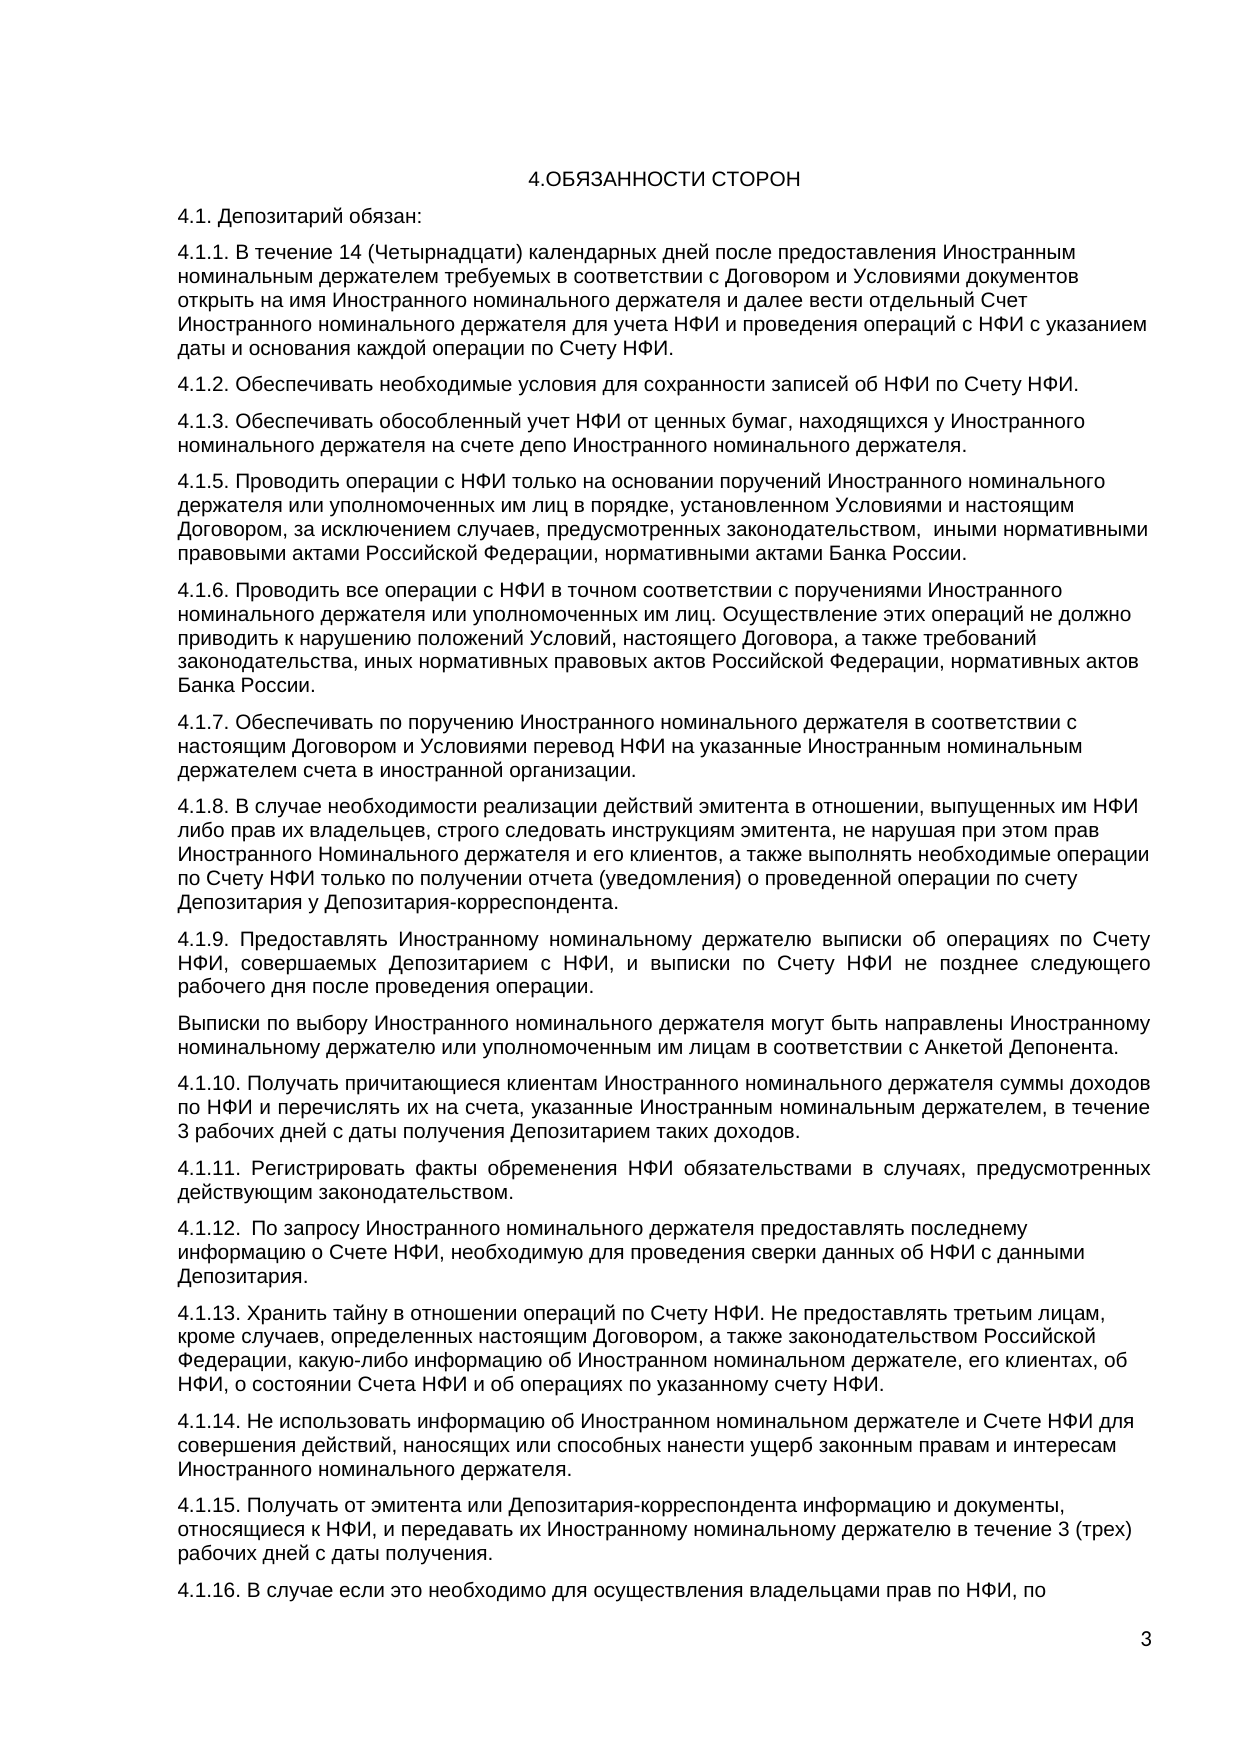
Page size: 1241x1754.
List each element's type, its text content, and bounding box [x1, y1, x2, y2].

text 4.1.1. В течение 14 (Четырнадцати) календарных дней после предоставления Иностранным номинальным держателем требуемых в соответствии с Договором и Условиями документов открыть на имя Иностранного номинального держателя и далее вести отдельный Счет Иностранного номинального держателя для учета НФИ и проведения операций с НФИ с указанием даты и основания каждой операции по Счету НФИ. [177, 240, 1152, 360]
text 4.1.5. Проводить операции с НФИ только на основании поручений Иностранного номинального держателя или уполномоченных им лиц в порядке, установленном Условиями и настоящим Договором, за исключением случаев, предусмотренных законодательством, иными нормативными правовыми актами Российской Федерации, нормативными актами Банка России. [177, 469, 1152, 565]
text 4.1. Депозитарий обязан: [177, 203, 1152, 227]
text 4.1.3. Обеспечивать обособленный учет НФИ от ценных бумаг, находящихся у Иностранного номинального держателя на счете депо Иностранного номинального держателя. [177, 409, 1152, 457]
text 4.1.11. Регистрировать факты обременения НФИ обязательствами в случаях, предусмотренных действующим законодательством. [177, 1156, 1152, 1203]
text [177, 1577, 1152, 1601]
list По запросу Иностранного номинального держателя предоставлять последнему информацию о Счете НФИ, необходимую для проведения сверки данных об НФИ с данными Депозитария. [177, 1216, 1152, 1288]
text Выписки по выбору Иностранного номинального держателя могут быть направлены Иностранному номинальному держателю или уполномоченным им лицам в соответствии с Анкетой Депонента. [177, 1011, 1152, 1059]
text 4.1.14. Не использовать информацию об Иностранном номинальном держателе и Счете НФИ для совершения действий, наносящих или способных нанести ущерб законным правам и интересам Иностранного номинального держателя. [177, 1409, 1152, 1481]
text 4.1.15. Получать от эмитента или Депозитария-корреспондента информацию и документы, относящиеся к НФИ, и передавать их Иностранному номинальному держателю в течение 3 (трех) рабочих дней с даты получения. [177, 1493, 1152, 1565]
text 4.ОБЯЗАННОСТИ СТОРОН [177, 167, 1152, 191]
text 4.1.10. Получать причитающиеся клиентам Иностранного номинального держателя суммы доходов по НФИ и перечислять их на счета, указанные Иностранным номинальным держателем, в течение 3 рабочих дней с даты получения Депозитарием таких доходов. [177, 1071, 1152, 1143]
text 4.1.7. Обеспечивать по поручению Иностранного номинального держателя в соответствии с настоящим Договором и Условиями перевод НФИ на указанные Иностранным номинальным держателем счета в иностранной организации. [177, 710, 1152, 782]
text 4.1.2. Обеспечивать необходимые условия для сохранности записей об НФИ по Счету НФИ. [177, 372, 1152, 396]
text 4.1.13. Хранить тайну в отношении операций по Счету НФИ. Не предоставлять третьим лицам, кроме случаев, определенных настоящим Договором, а также законодательством Российской Федерации, какую-либо информацию об Иностранном номинальном держателе, его клиентах, об НФИ, о состоянии Счета НФИ и об операциях по указанному счету НФИ. [177, 1300, 1152, 1396]
text 4.1.6. Проводить все операции с НФИ в точном соответствии с поручениями Иностранного номинального держателя или уполномоченных им лиц. Осуществление этих операций не должно приводить к нарушению положений Условий, настоящего Договора, а также требований законодательства, иных нормативных правовых актов Российской Федерации, нормативных актов Банка России. [177, 577, 1152, 697]
text 4.1.9. Предоставлять Иностранному номинальному держателю выписки об операциях по Счету НФИ, совершаемых Депозитарием с НФИ, и выписки по Счету НФИ не позднее следующего рабочего дня после проведения операции. [177, 926, 1152, 998]
text 4.1.8. В случае необходимости реализации действий эмитента в отношении, выпущенных им НФИ либо прав их владельцев, строго следовать инструкциям эмитента, не нарушая при этом прав Иностранного Номинального держателя и его клиентов, а также выполнять необходимые операции по Счету НФИ только по получении отчета (уведомления) о проведенной операции по счету Депозитария у Депозитария-корреспондента. [177, 794, 1152, 914]
